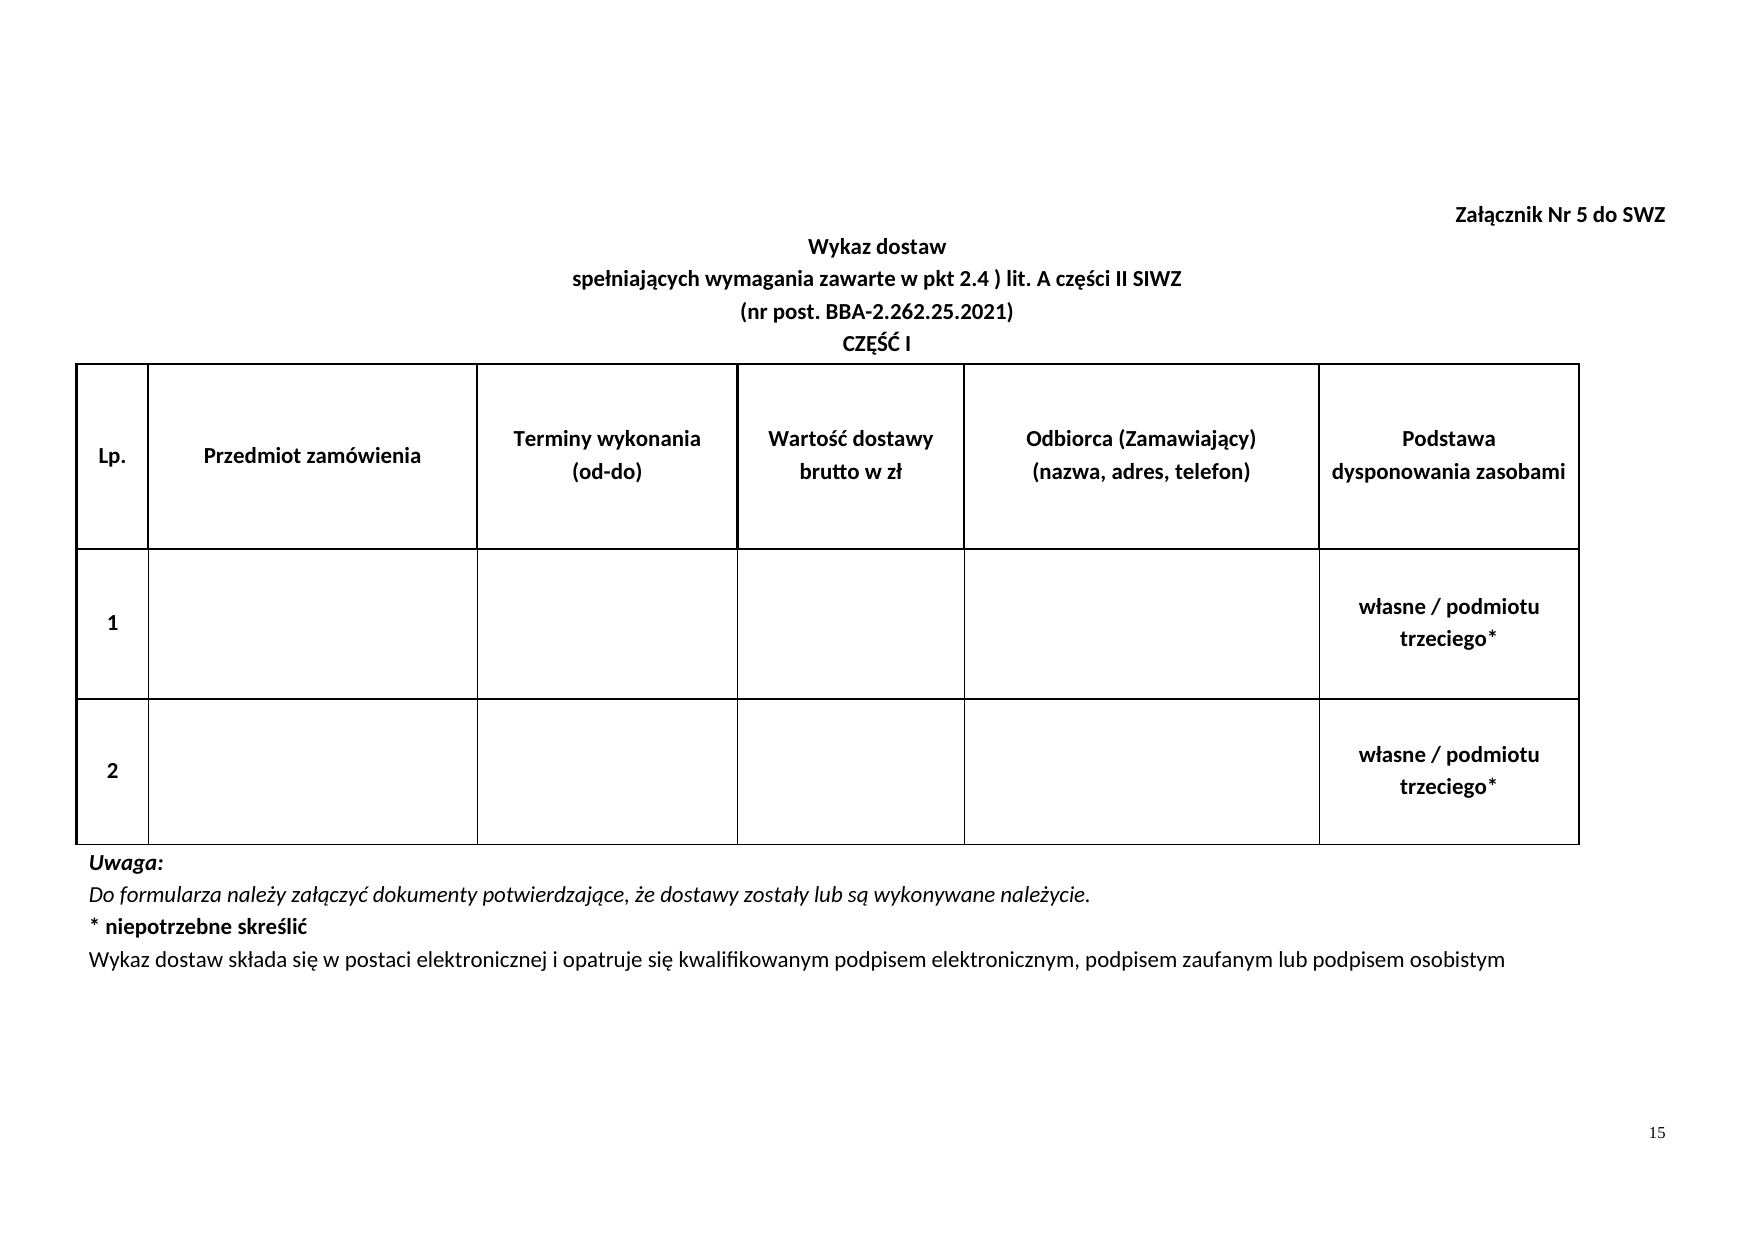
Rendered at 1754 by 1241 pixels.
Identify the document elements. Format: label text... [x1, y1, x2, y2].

text Uwaga: [89, 393, 1665, 876]
table_header Terminy wykonania (od-do) [478, 365, 736, 548]
table_cell 1 [78, 550, 148, 698]
table_cell [149, 700, 477, 844]
table_cell [478, 700, 737, 844]
text Załącznik Nr 5 do SWZ [89, 200, 1665, 228]
text CZĘŚĆ I [89, 329, 1665, 357]
table_cell [478, 550, 737, 698]
table_cell 2 [78, 700, 148, 844]
table_cell własne / podmiotu trzeciego* [1320, 700, 1578, 844]
text Wykaz dostaw [89, 232, 1665, 260]
table_cell [738, 700, 964, 844]
text Wykaz dostaw składa się w postaci elektronicznej i opatruje się kwalifikowanym podpisem elektronicznym, podpisem zaufanym lub podpisem osobistym [89, 945, 1665, 973]
table_cell [965, 550, 1319, 698]
table_header Lp. [78, 365, 147, 548]
table_cell [965, 700, 1319, 844]
table_cell własne / podmiotu trzeciego* [1320, 550, 1578, 698]
table_cell [738, 550, 964, 698]
text Do formularza należy załączyć dokumenty potwierdzające, że dostawy zostały lub są wykonywane należycie. [89, 880, 1665, 908]
text spełniających wymagania zawarte w pkt 2.4 ) lit. A części II SIWZ [89, 264, 1665, 293]
table_header Podstawa dysponowania zasobami [1320, 365, 1578, 548]
table_header Wartość dostawy brutto w zł [739, 365, 963, 548]
table_header Odbiorca (Zamawiający) (nazwa, adres, telefon) [965, 365, 1318, 548]
table_header Przedmiot zamówienia [149, 365, 476, 548]
text * niepotrzebne skreślić [89, 912, 1660, 941]
table_cell [149, 550, 477, 698]
text (nr post. BBA-2.262.25.2021) [89, 297, 1665, 325]
